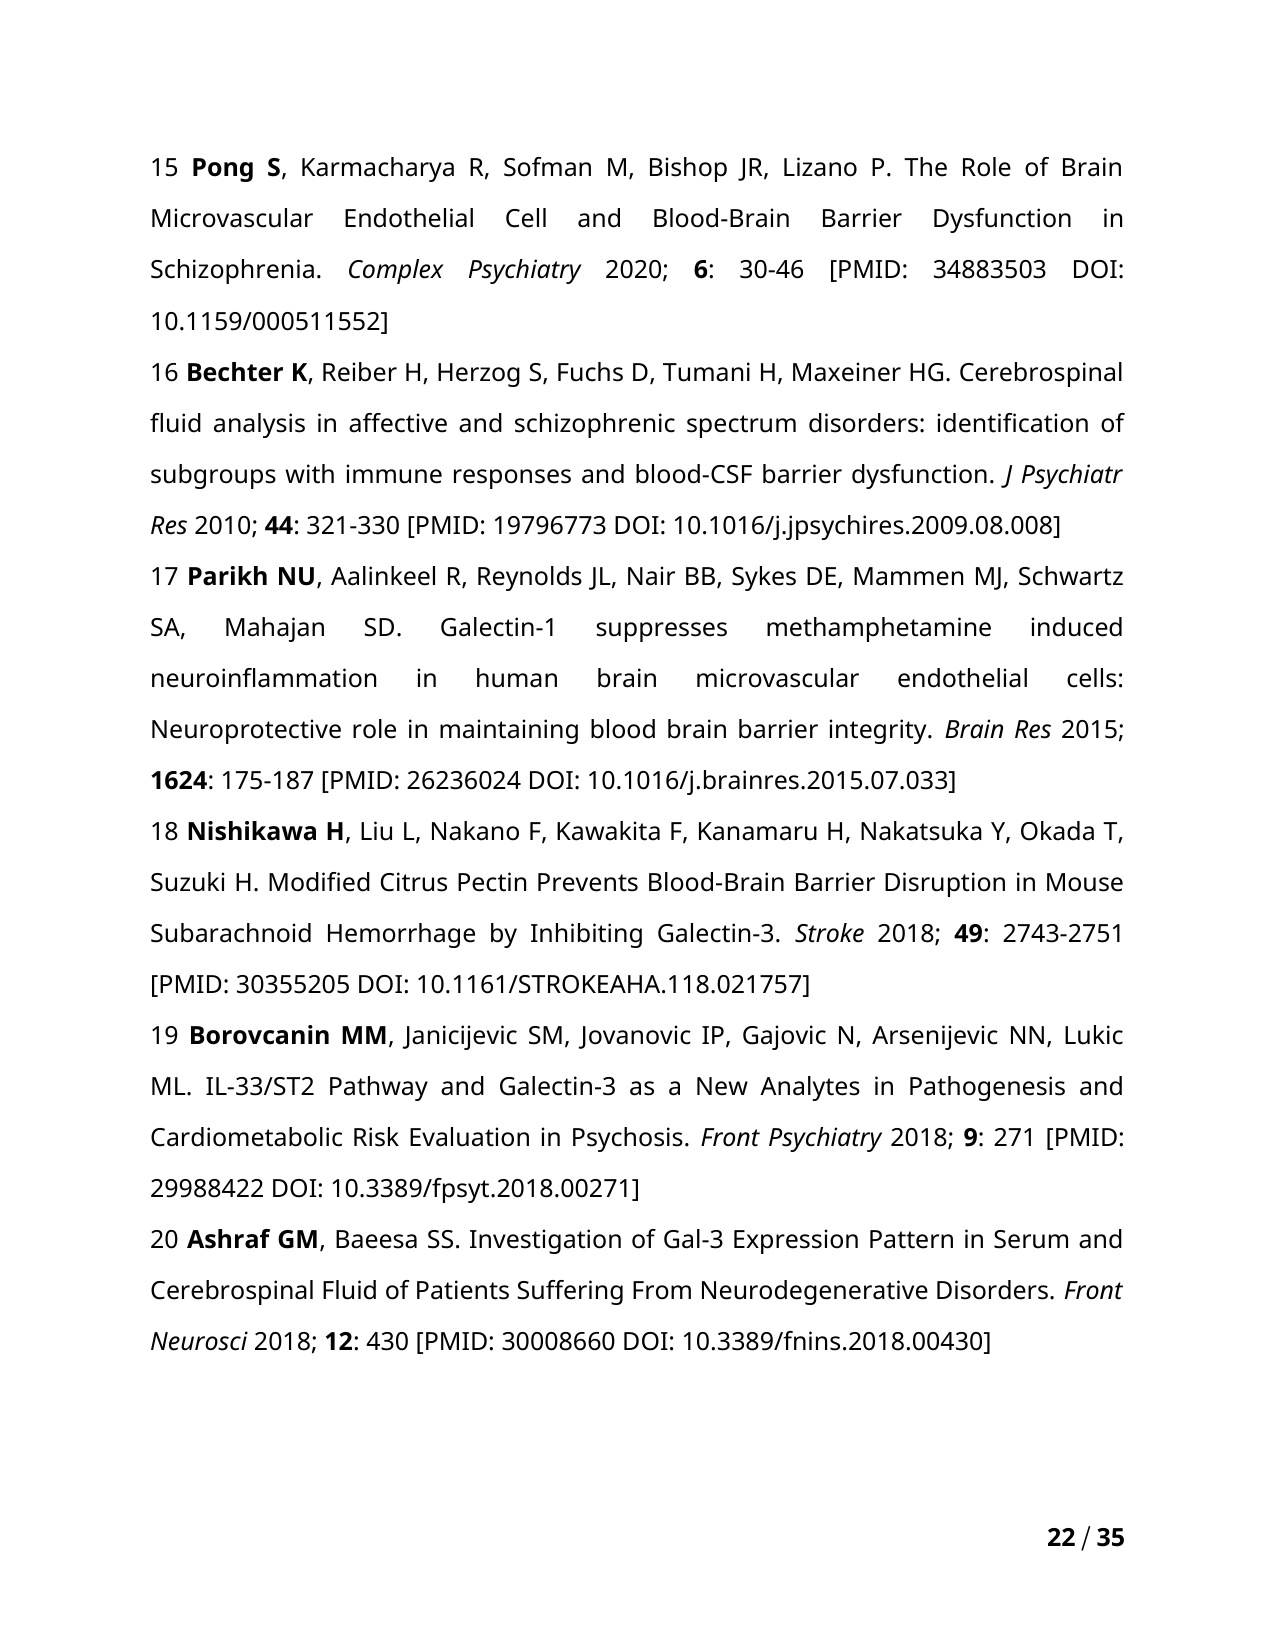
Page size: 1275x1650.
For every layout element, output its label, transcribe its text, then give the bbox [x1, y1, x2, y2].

text 17 Parikh NU, Aalinkeel R, Reynolds JL, Nair BB, Sykes DE, Mammen MJ, Schwartz SA, Mahajan SD. Galectin-1 suppresses methamphetamine induced neuroinflammation in human brain microvascular endothelial cells: Neuroprotective role in maintaining blood brain barrier integrity. Brain Res 2015; 1624: 175-187 [PMID: 26236024 DOI: 10.1016/j.brainres.2015.07.033] [150, 558, 1125, 797]
text 19 Borovcanin MM, Janicijevic SM, Jovanovic IP, Gajovic N, Arsenijevic NN, Lukic ML. IL-33/ST2 Pathway and Galectin-3 as a New Analytes in Pathogenesis and Cardiometabolic Risk Evaluation in Psychosis. Front Psychiatry 2018; 9: 271 [PMID: 29988422 DOI: 10.3389/fpsyt.2018.00271] [150, 1018, 1125, 1205]
text 18 Nishikawa H, Liu L, Nakano F, Kawakita F, Kanamaru H, Nakatsuka Y, Okada T, Suzuki H. Modified Citrus Pectin Prevents Blood-Brain Barrier Disruption in Mouse Subarachnoid Hemorrhage by Inhibiting Galectin-3. Stroke 2018; 49: 2743-2751 [PMID: 30355205 DOI: 10.1161/STROKEAHA.118.021757] [150, 813, 1125, 1001]
text 20 Ashraf GM, Baeesa SS. Investigation of Gal-3 Expression Pattern in Serum and Cerebrospinal Fluid of Patients Suffering From Neurodegenerative Disorders. Front Neurosci 2018; 12: 430 [PMID: 30008660 DOI: 10.3389/fnins.2018.00430] [150, 1222, 1125, 1358]
text 16 Bechter K, Reiber H, Herzog S, Fuchs D, Tumani H, Maxeiner HG. Cerebrospinal fluid analysis in affective and schizophrenic spectrum disorders: identification of subgroups with immune responses and blood-CSF barrier dysfunction. J Psychiatr Res 2010; 44: 321-330 [PMID: 19796773 DOI: 10.1016/j.jpsychires.2009.08.008] [150, 354, 1125, 541]
text 15 Pong S, Karmacharya R, Sofman M, Bishop JR, Lizano P. The Role of Brain Microvascular Endothelial Cell and Blood-Brain Barrier Dysfunction in Schizophrenia. Complex Psychiatry 2020; 6: 30-46 [PMID: 34883503 DOI: 10.1159/000511552] [150, 150, 1125, 337]
